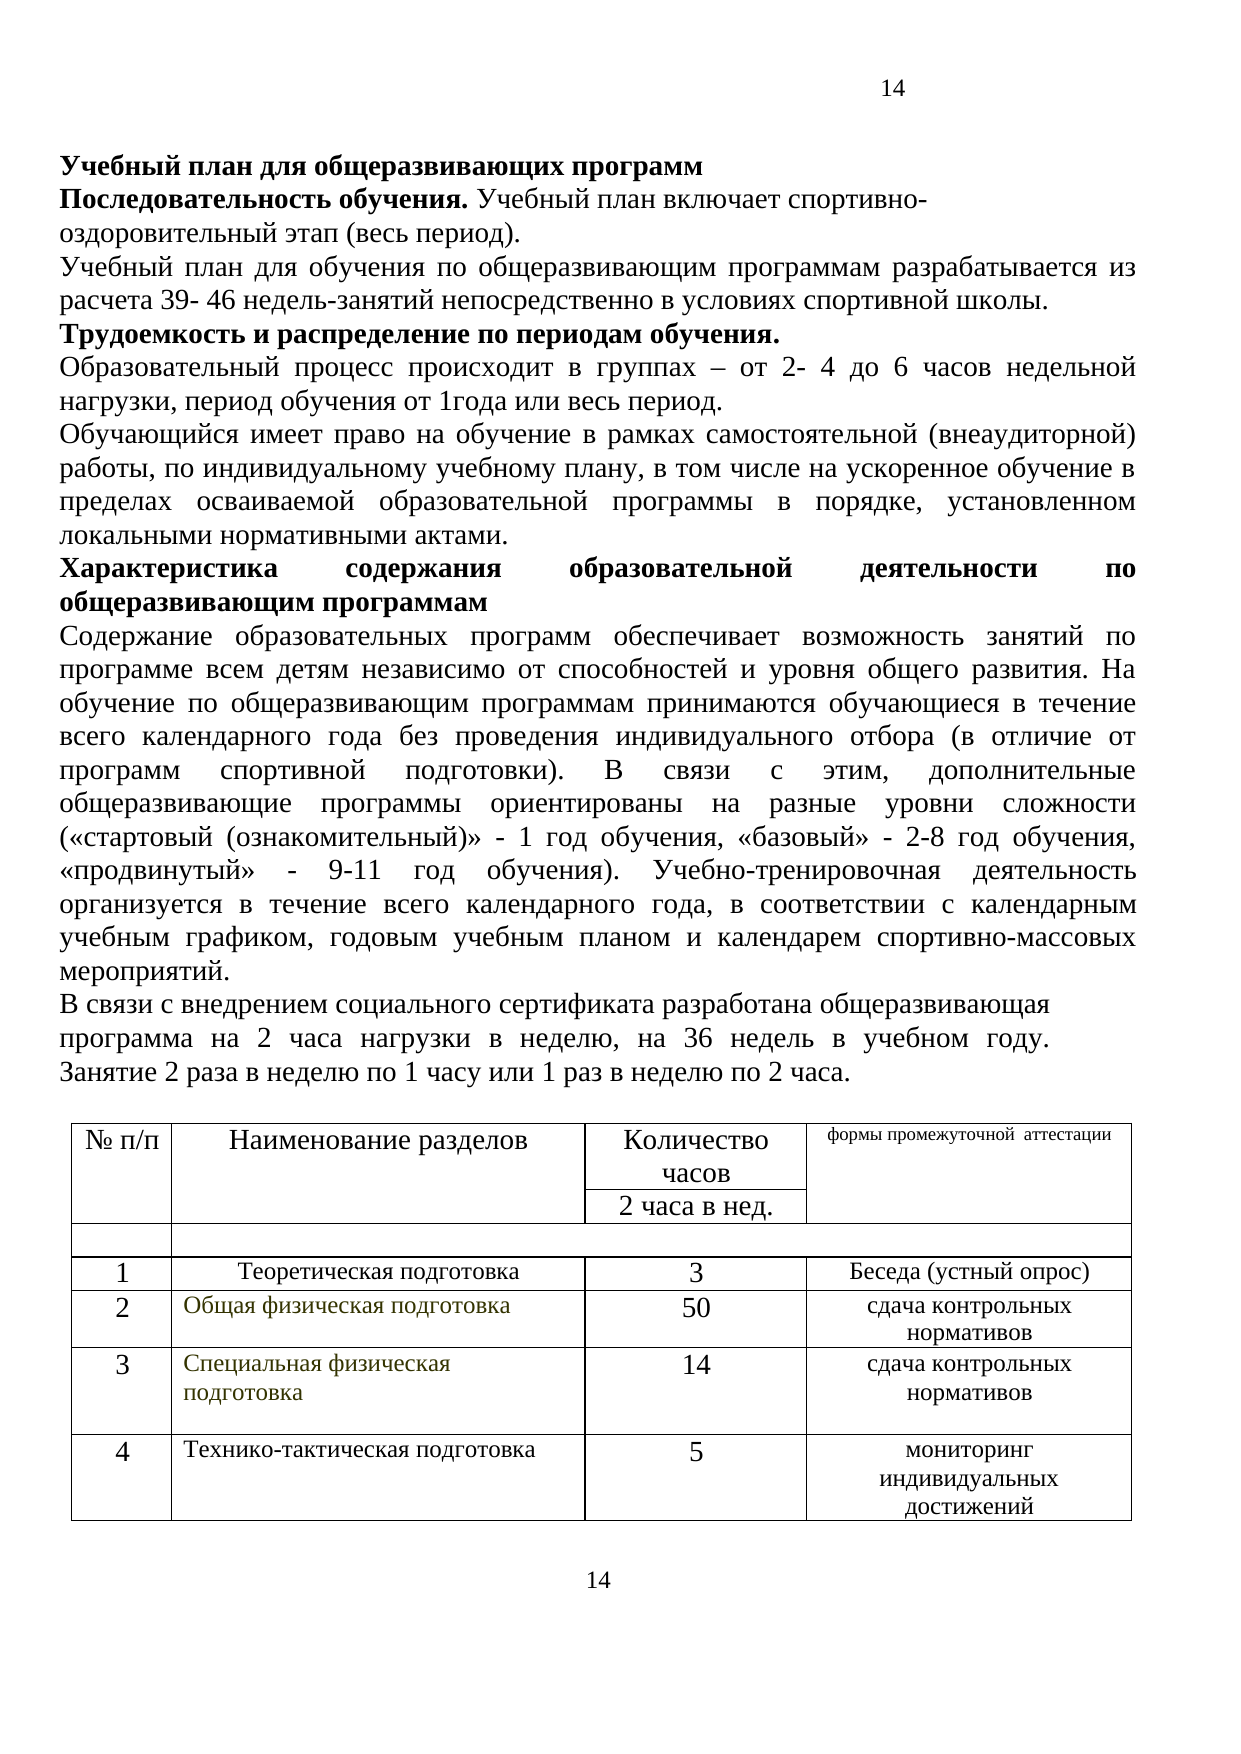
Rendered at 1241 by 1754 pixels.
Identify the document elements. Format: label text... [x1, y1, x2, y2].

table_cell сдача контрольных нормативов [807, 1348, 1131, 1433]
table_cell 14 [586, 1348, 806, 1433]
table_cell [172, 1224, 1131, 1256]
table_cell Беседа (устный опрос) [807, 1258, 1131, 1290]
table_cell Общая физическая подготовка [172, 1291, 584, 1347]
table_cell 3 [586, 1258, 806, 1290]
table_cell 50 [586, 1291, 806, 1347]
table_header Количество часов [586, 1124, 806, 1189]
table_header № п/п [72, 1124, 171, 1223]
table_cell Теоретическая подготовка [172, 1258, 584, 1290]
table_cell Специальная физическая подготовка [172, 1348, 584, 1433]
text Содержание образовательных программ обеспечивает возможность занятий по программе всем детям независимо от способностей и уровня общего развития. На обучение по общеразвивающим программам принимаются обучающиеся в течение всего календарного года без проведения индивидуального отбора (в отличие от программ спортивной подготовки). В связи с этим, дополнительные общеразвивающие программы ориентированы на разные уровни сложности («стартовый (ознакомительный)» - 1 год обучения, «базовый» - 2-8 год обучения, «продвинутый» - 9-11 год обучения). Учебно-тренировочная деятельность организуется в течение всего календарного года, в соответствии с календарным учебным графиком, годовым учебным планом и календарем спортивно-массовых мероприятий. [59, 618, 1137, 987]
table_cell 1 [72, 1258, 171, 1290]
text Трудоемкость и распределение по периодам обучения. [59, 316, 1137, 349]
table_cell Технико-тактическая подготовка [172, 1435, 584, 1520]
text Последовательность обучения. Учебный план включает спортивно-оздоровительный этап (весь период). [59, 182, 1137, 249]
text Характеристика содержания образовательной деятельности по общеразвивающим программам [59, 551, 1137, 618]
table_cell сдача контрольных нормативов [807, 1291, 1131, 1347]
text Учебный план для общеразвивающих программ [59, 148, 1137, 182]
table_cell мониторинг индивидуальных достижений [807, 1435, 1131, 1520]
table_cell [72, 1224, 171, 1256]
text В связи с внедрением социального сертификата разработана общеразвивающая программа на 2 часа нагрузки в неделю, на 36 недель в учебном году. Занятие 2 раза в неделю по 1 часу или 1 раз в неделю по 2 часа. [59, 987, 1051, 1087]
table_cell 2 [72, 1291, 171, 1347]
table_cell 5 [586, 1435, 806, 1520]
text Учебный план для обучения по общеразвивающим программам разрабатывается из расчета 39- 46 недель-занятий непосредственно в условиях спортивной школы. [59, 249, 1137, 316]
table_header формы промежуточной аттестации [807, 1124, 1131, 1223]
table_header Наименование разделов [172, 1124, 584, 1223]
text Образовательный процесс происходит в группах – от 2- 4 до 6 часов недельной нагрузки, период обучения от 1года или весь период. [59, 349, 1137, 416]
text Обучающийся имеет право на обучение в рамках самостоятельной (внеаудиторной) работы, по индивидуальному учебному плану, в том числе на ускоренное обучение в пределах осваиваемой образовательной программы в порядке, установленном локальными нормативными актами. [59, 416, 1137, 551]
table_cell 4 [72, 1435, 171, 1520]
table_cell 3 [72, 1348, 171, 1433]
table_cell 2 часа в нед. [586, 1190, 806, 1223]
